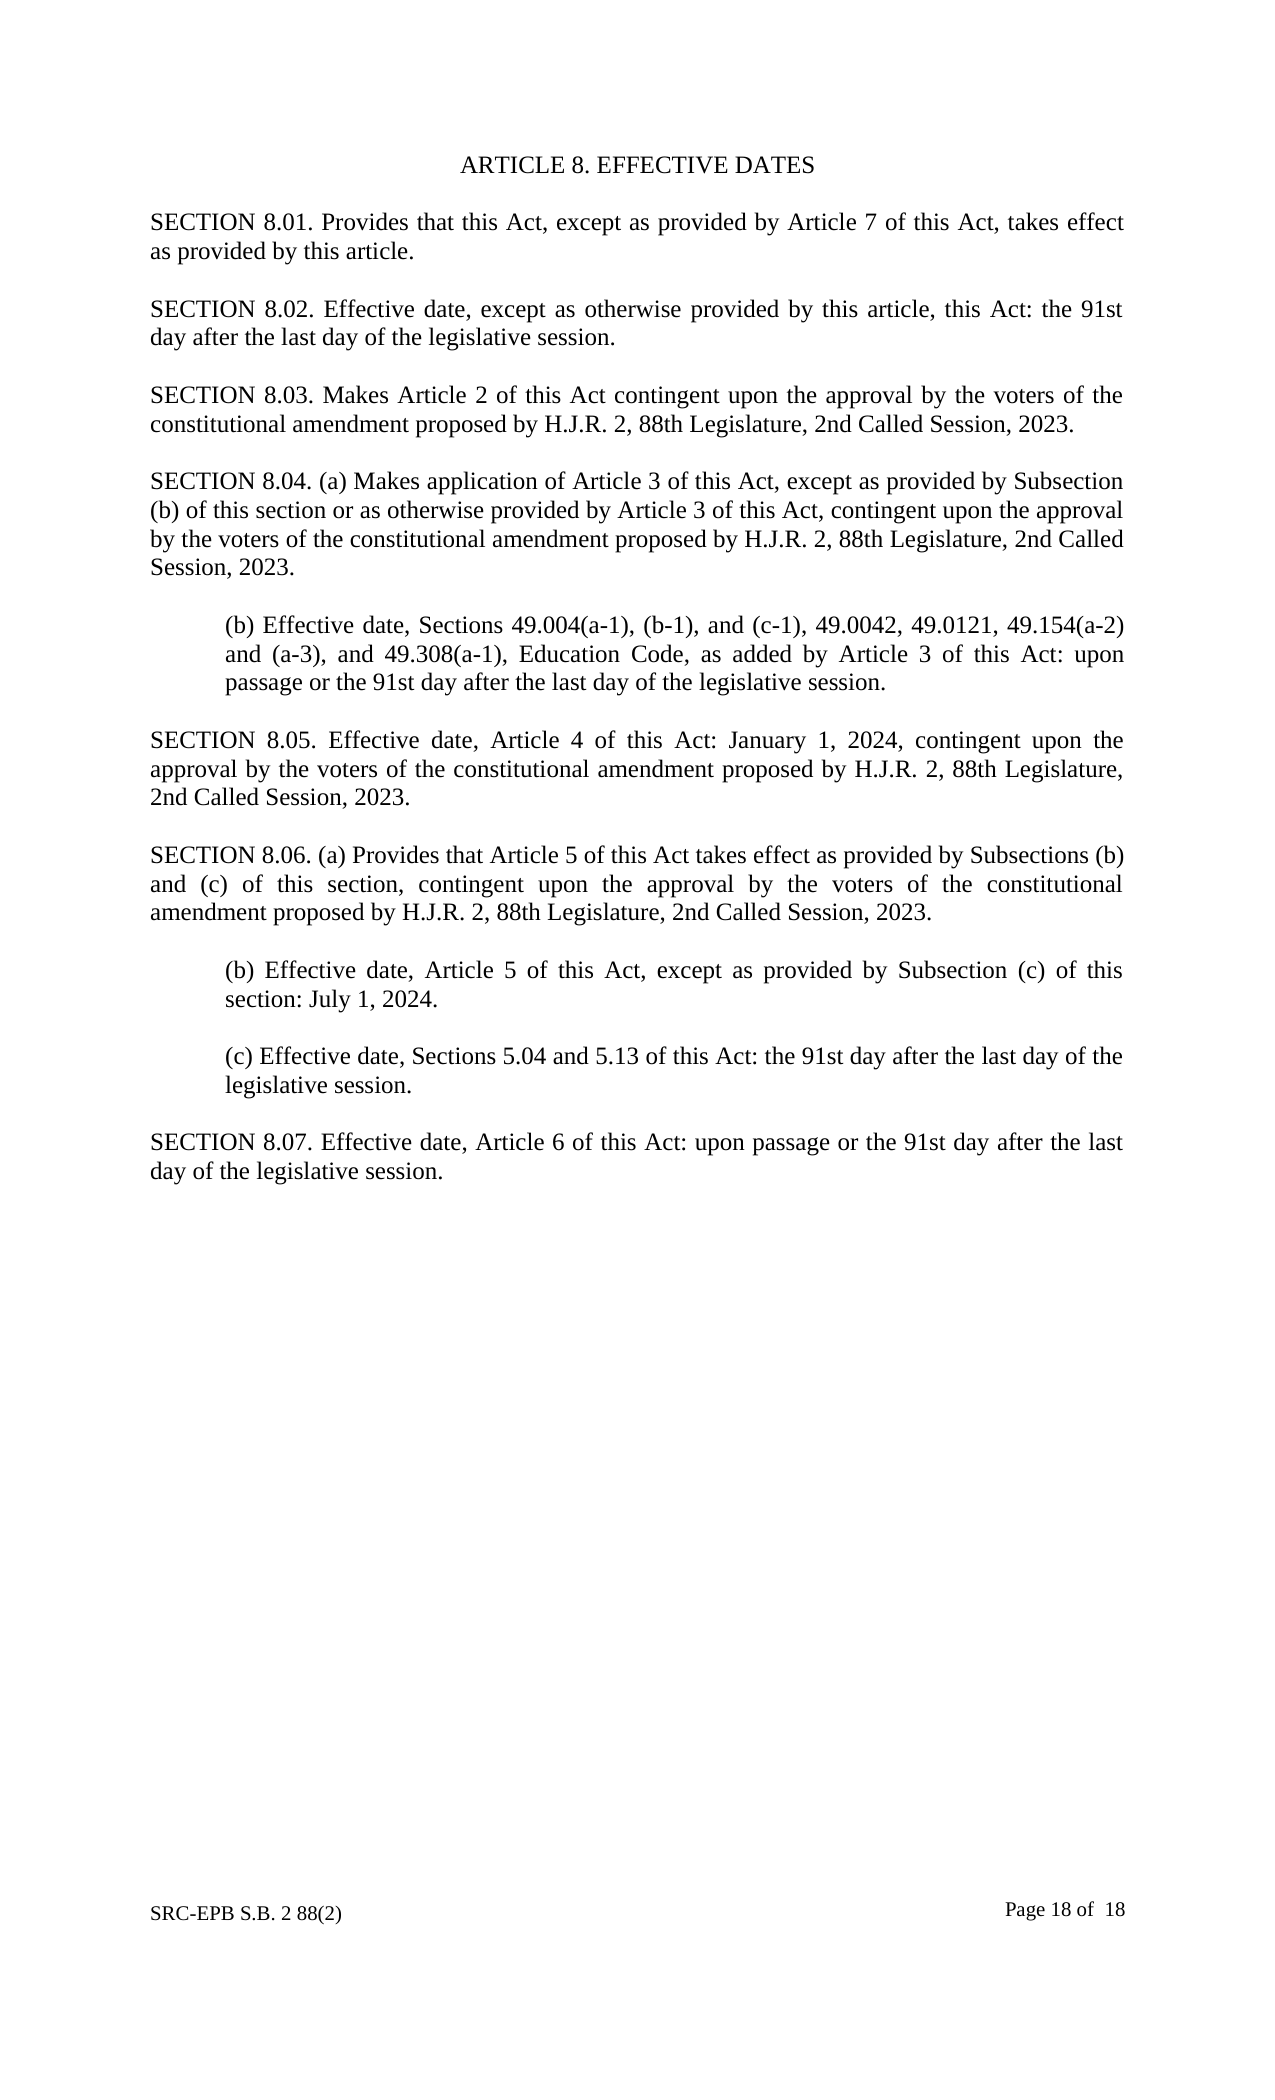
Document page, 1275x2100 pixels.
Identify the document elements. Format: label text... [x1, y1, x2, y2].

text (b) Effective date, Sections 49.004(a-1), (b-1), and (c-1), 49.0042, 49.0121, 49.154(a-2) and (a-3), and 49.308(a-1), Education Code, as added by Article 3 of this Act: upon passage or the 91st day after the last day of the legislative session. [225, 610, 1125, 696]
text SECTION 8.05. Effective date, Article 4 of this Act: January 1, 2024, contingent upon the approval by the voters of the constitutional amendment proposed by H.J.R. 2, 88th Legislature, 2nd Called Session, 2023. [150, 725, 1125, 811]
text (b) Effective date, Article 5 of this Act, except as provided by Subsection (c) of this section: July 1, 2024. [225, 955, 1125, 1012]
text (c) Effective date, Sections 5.04 and 5.13 of this Act: the 91st day after the last day of the legislative session. [225, 1041, 1125, 1099]
text SECTION 8.07. Effective date, Article 6 of this Act: upon passage or the 91st day after the last day of the legislative session. [150, 1127, 1125, 1185]
text SECTION 8.02. Effective date, except as otherwise provided by this article, this Act: the 91st day after the last day of the legislative session. [150, 294, 1125, 351]
text SECTION 8.01. Provides that this Act, except as provided by Article 7 of this Act, takes effect as provided by this article. [150, 207, 1125, 265]
text SECTION 8.04. (a) Makes application of Article 3 of this Act, except as provided by Subsection (b) of this section or as otherwise provided by Article 3 of this Act, contingent upon the approval by the voters of the constitutional amendment proposed by H.J.R. 2, 88th Legislature, 2nd Called Session, 2023. [150, 466, 1125, 581]
text SECTION 8.06. (a) Provides that Article 5 of this Act takes effect as provided by Subsections (b) and (c) of this section, contingent upon the approval by the voters of the constitutional amendment proposed by H.J.R. 2, 88th Legislature, 2nd Called Session, 2023. [150, 840, 1125, 926]
text SECTION 8.03. Makes Article 2 of this Act contingent upon the approval by the voters of the constitutional amendment proposed by H.J.R. 2, 88th Legislature, 2nd Called Session, 2023. [150, 380, 1125, 437]
text ARTICLE 8. EFFECTIVE DATES [150, 150, 1125, 179]
